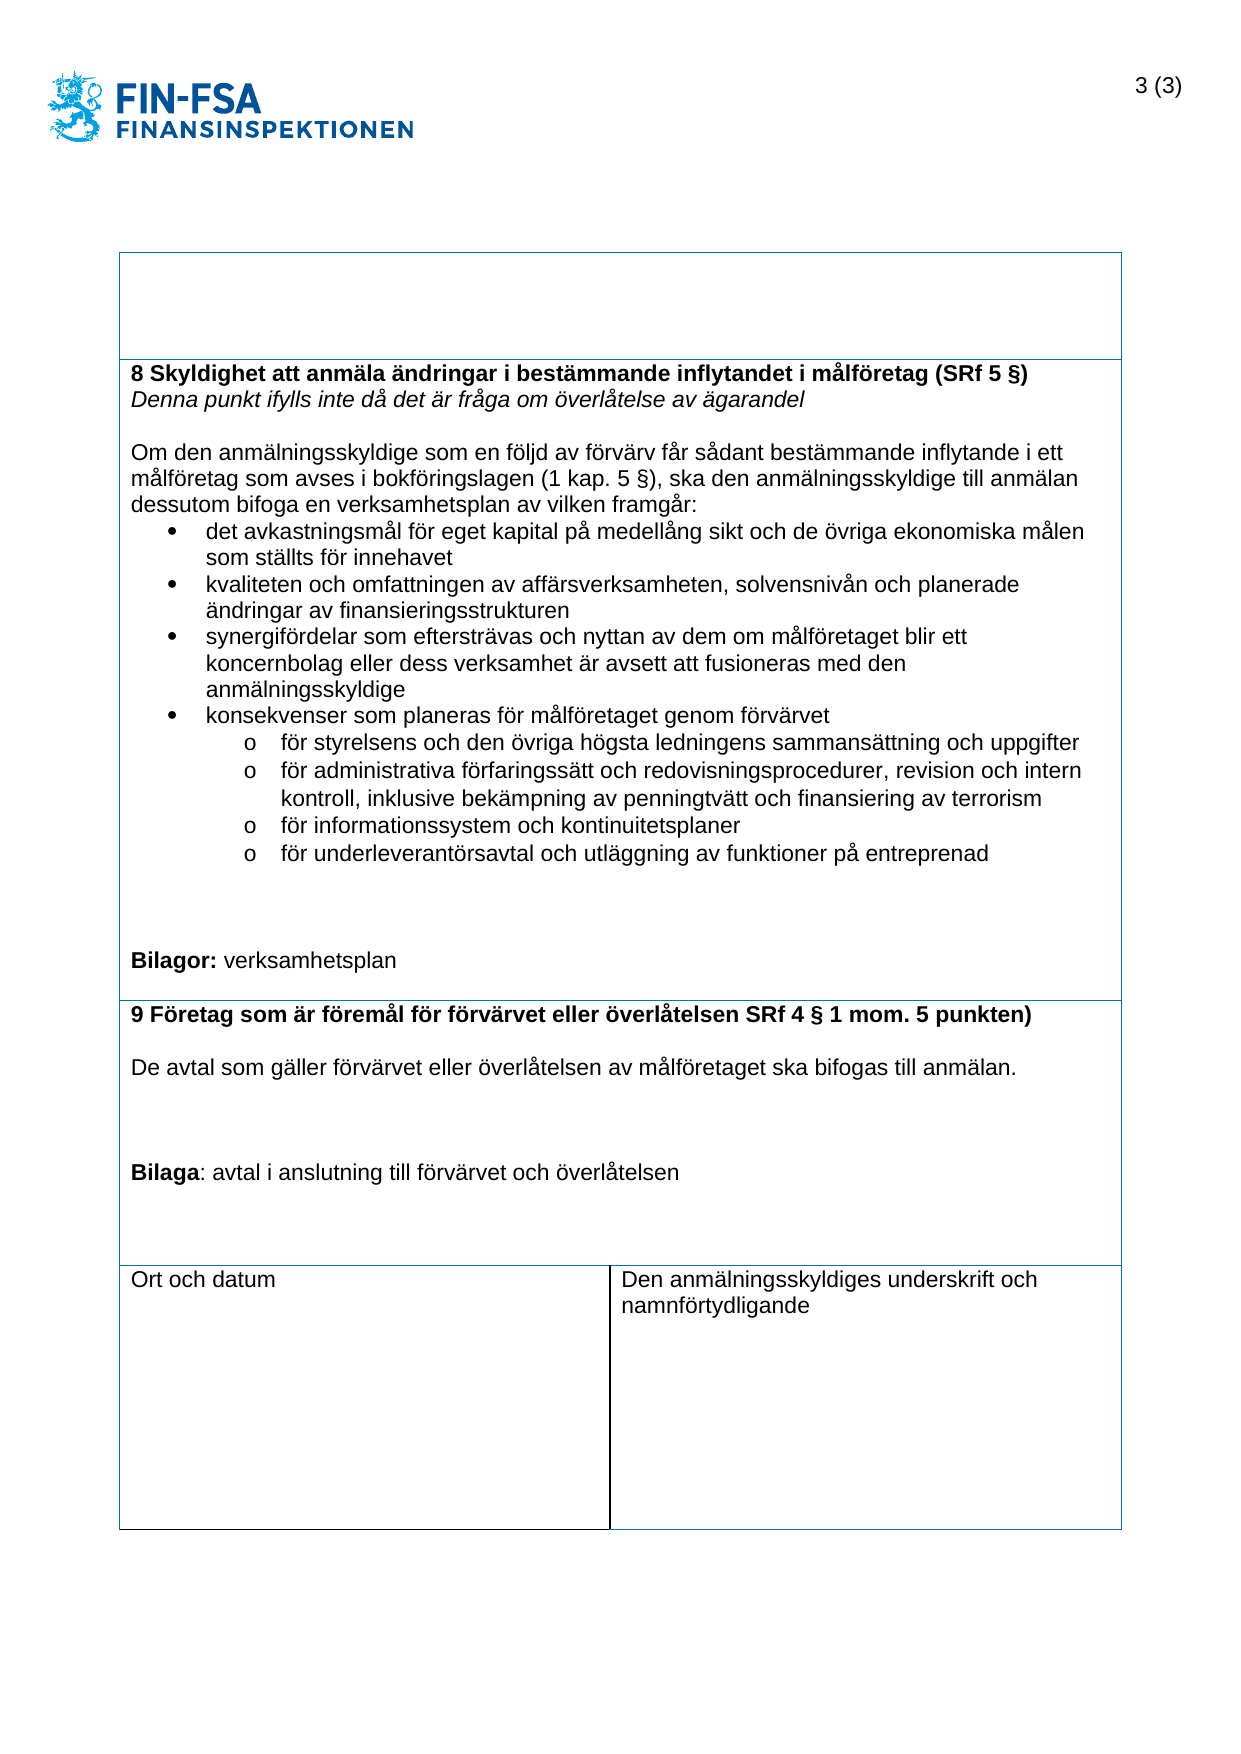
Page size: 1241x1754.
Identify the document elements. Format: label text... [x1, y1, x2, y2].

table_cell Den anmälningsskyldiges underskrift och namnförtydligande [611, 1266, 1121, 1529]
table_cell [120, 253, 1121, 359]
table_cell Ort och datum [120, 1266, 609, 1529]
table_cell 8 Skyldighet att anmäla ändringar i bestämmande inflytandet i målföretag (SRf 5 §) Denna punkt ifylls inte då det är fråga om överlåtelse av ägarandel Om den anmälningsskyldige som en följd av förvärv får sådant bestämmande inflytande i ett målföretag som avses i bokföringslagen (1 kap. 5 §), ska den anmälningsskyldige till anmälan dessutom bifoga en verksamhetsplan av vilken framgår: det avkastningsmål för eget kapital på medellång sikt och de övriga ekonomiska målen som ställts för innehavet kvaliteten och omfattningen av affärsverksamheten, solvensnivån och planerade ändringar av finansieringsstrukturen synergifördelar som eftersträvas och nyttan av dem om målföretaget blir ett koncernbolag eller dess verksamhet är avsett att fusioneras med den anmälningsskyldige konsekvenser som planeras för målföretaget genom förvärvet för styrelsens och den övriga högsta ledningens sammansättning och uppgifter för administrativa förfaringssätt och redovisningsprocedurer, revision och intern kontroll, inklusive bekämpning av penningtvätt och finansiering av terrorism för informationssystem och kontinuitetsplaner för underleverantörsavtal och utläggning av funktioner på entreprenad Bilagor: verksamhetsplan [120, 360, 1121, 1000]
table_cell 9 Företag som är föremål för förvärvet eller överlåtelsen SRf 4 § 1 mom. 5 punkten) De avtal som gäller förvärvet eller överlåtelsen av målföretaget ska bifogas till anmälan. Bilaga: avtal i anslutning till förvärvet och överlåtelsen [120, 1001, 1121, 1265]
